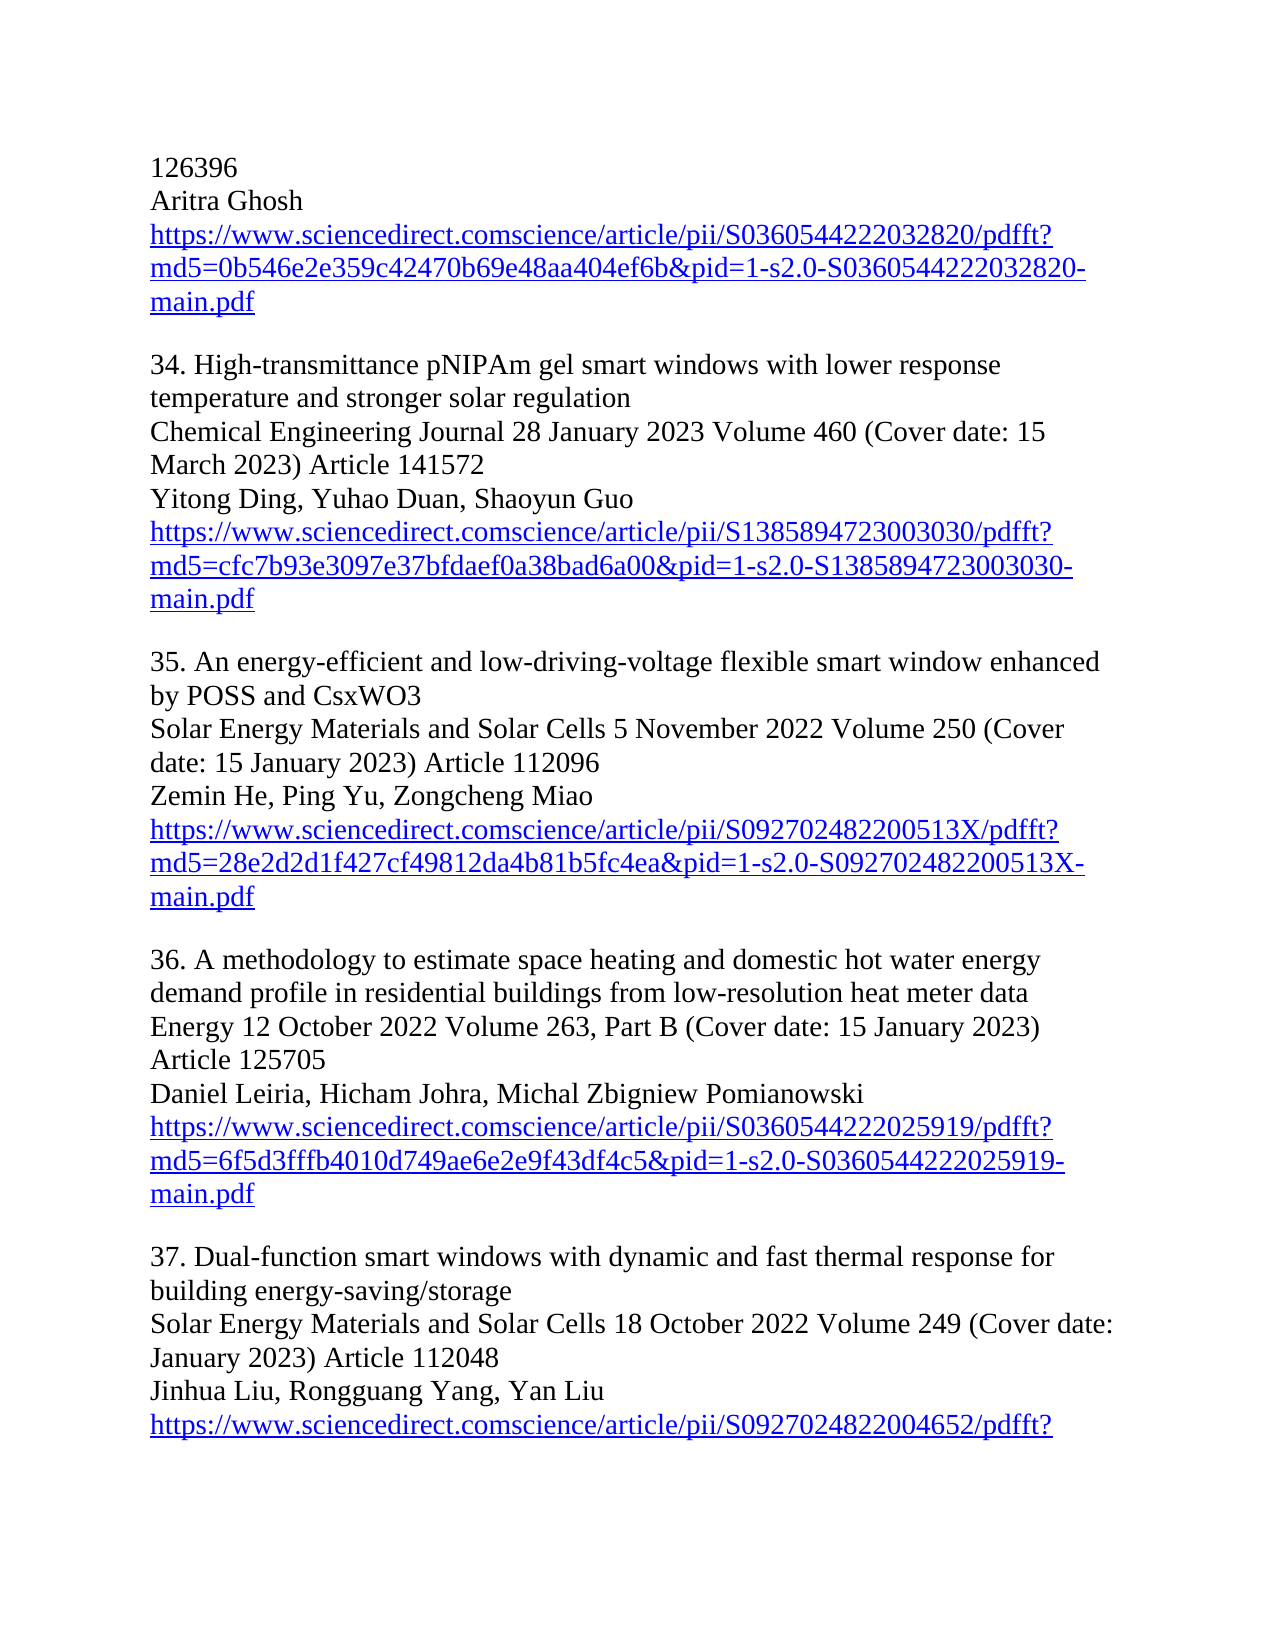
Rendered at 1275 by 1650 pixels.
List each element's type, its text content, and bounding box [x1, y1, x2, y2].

text 36. A methodology to estimate space heating and domestic hot water energy demand profile in residential buildings from low-resolution heat meter data Energy 12 October 2022 Volume 263, Part B (Cover date: 15 January 2023) Article 125705 Daniel Leiria, Hicham Johra, Michal Zbigniew Pomianowski https://www.sciencedirect.comscience/article/pii/S0360544222025919/pdfft?md5=6f5d3fffb4010d749ae6e2e9f43df4c5&pid=1-s2.0-S0360544222025919-main.pdf [150, 942, 1125, 1210]
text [150, 150, 1125, 318]
text 35. An energy-efficient and low-driving-voltage flexible smart window enhanced by POSS and CsxWO3 Solar Energy Materials and Solar Cells 5 November 2022 Volume 250 (Cover date: 15 January 2023) Article 112096 Zemin He, Ping Yu, Zongcheng Miao https://www.sciencedirect.comscience/article/pii/S092702482200513X/pdfft?md5=28e2d2d1f427cf49812da4b81b5fc4ea&pid=1-s2.0-S092702482200513X-main.pdf [150, 644, 1125, 913]
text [150, 1239, 1125, 1441]
text 34. High-transmittance pNIPAm gel smart windows with lower response temperature and stronger solar regulation Chemical Engineering Journal 28 January 2023 Volume 460 (Cover date: 15 March 2023) Article 141572 Yitong Ding, Yuhao Duan, Shaoyun Guo https://www.sciencedirect.comscience/article/pii/S1385894723003030/pdfft?md5=cfc7b93e3097e37bfdaef0a38bad6a00&pid=1-s2.0-S1385894723003030-main.pdf [150, 347, 1125, 615]
